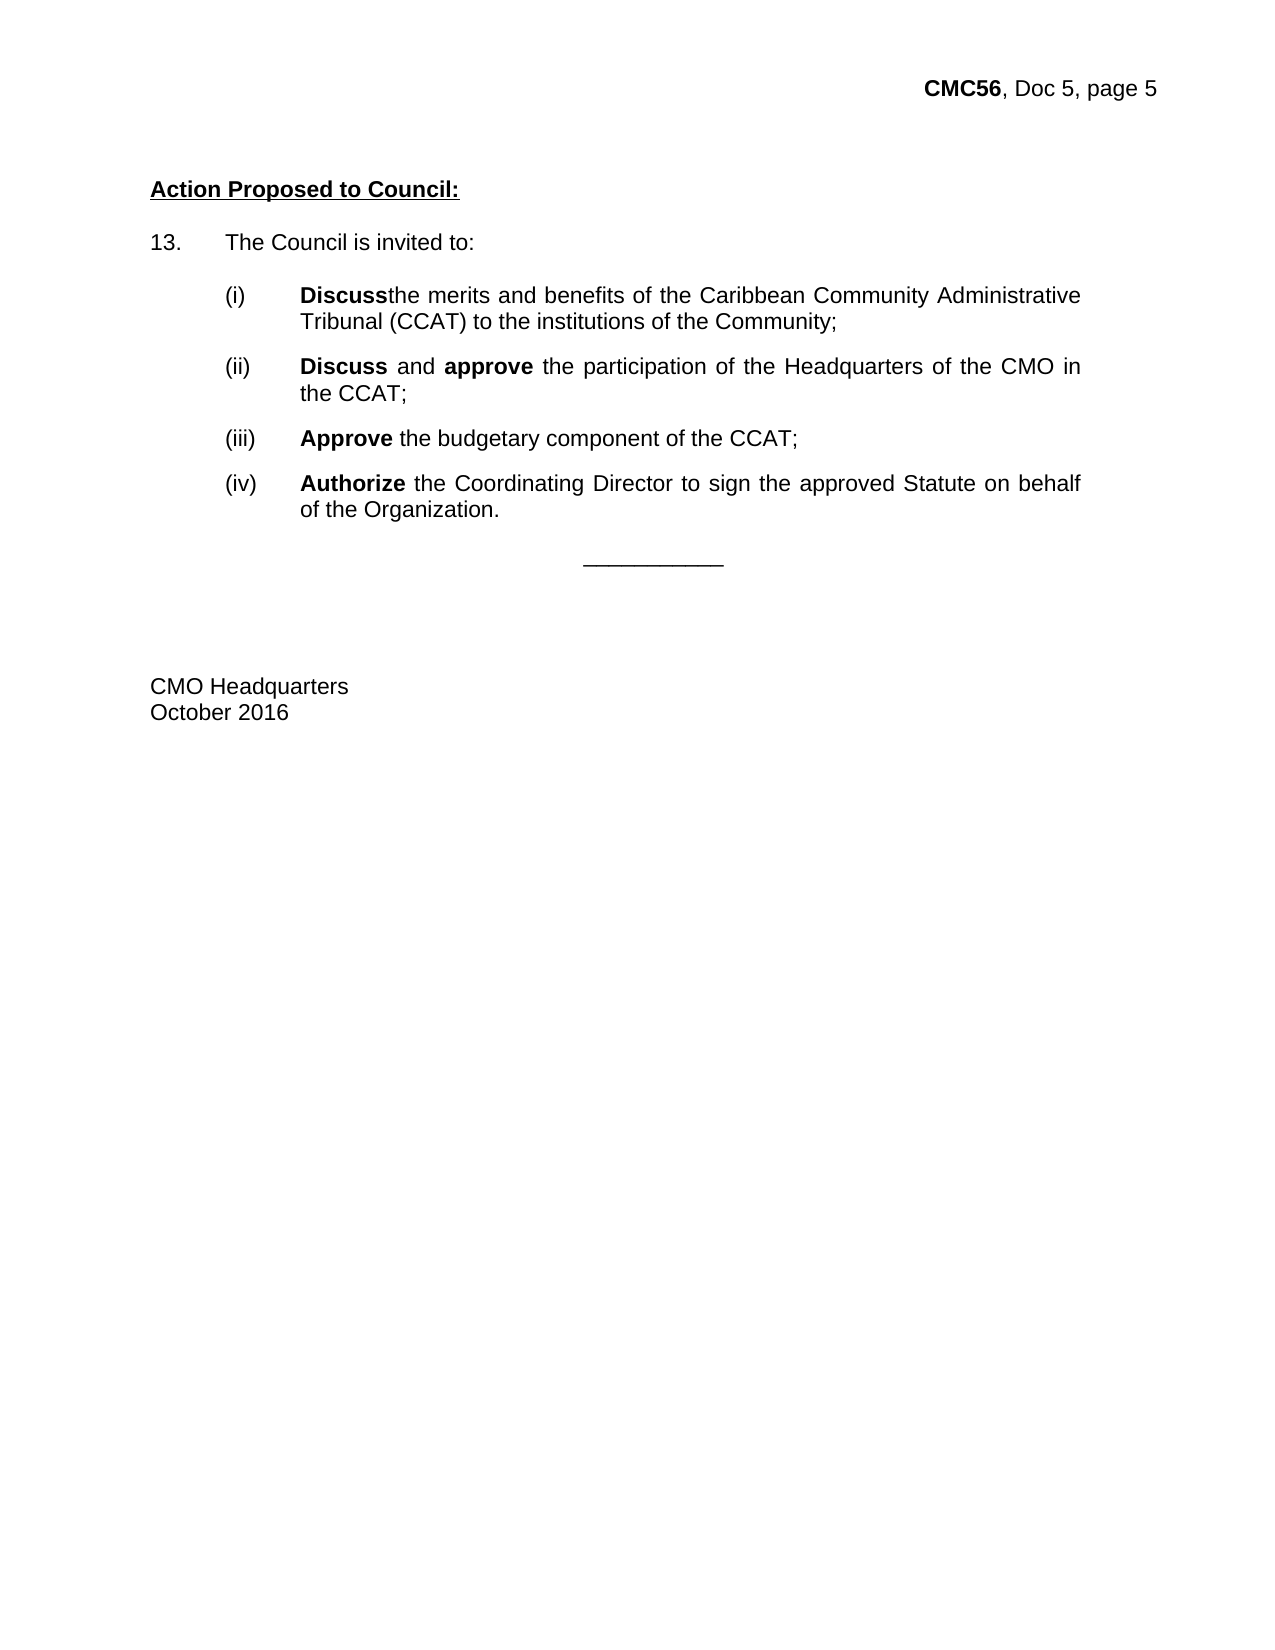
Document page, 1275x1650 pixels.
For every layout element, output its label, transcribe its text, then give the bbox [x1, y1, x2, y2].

text Action Proposed to Council: [150, 176, 1157, 203]
list Discussthe merits and benefits of the Caribbean Community Administrative Tribunal (CCAT) to the institutions of the Community; [225, 282, 1082, 334]
list Authorize the Coordinating Director to sign the approved Statute on behalf of the Organization. [225, 470, 1082, 522]
text ___________ [150, 541, 1157, 568]
list Discuss and approve the participation of the Headquarters of the CMO in the CCAT; [225, 353, 1082, 406]
text 13. The Council is invited to: [150, 229, 1157, 255]
list Approve the budgetary component of the CCAT; [225, 425, 1082, 451]
text CMO Headquarters [150, 673, 1157, 699]
text October 2016 [150, 699, 1157, 726]
